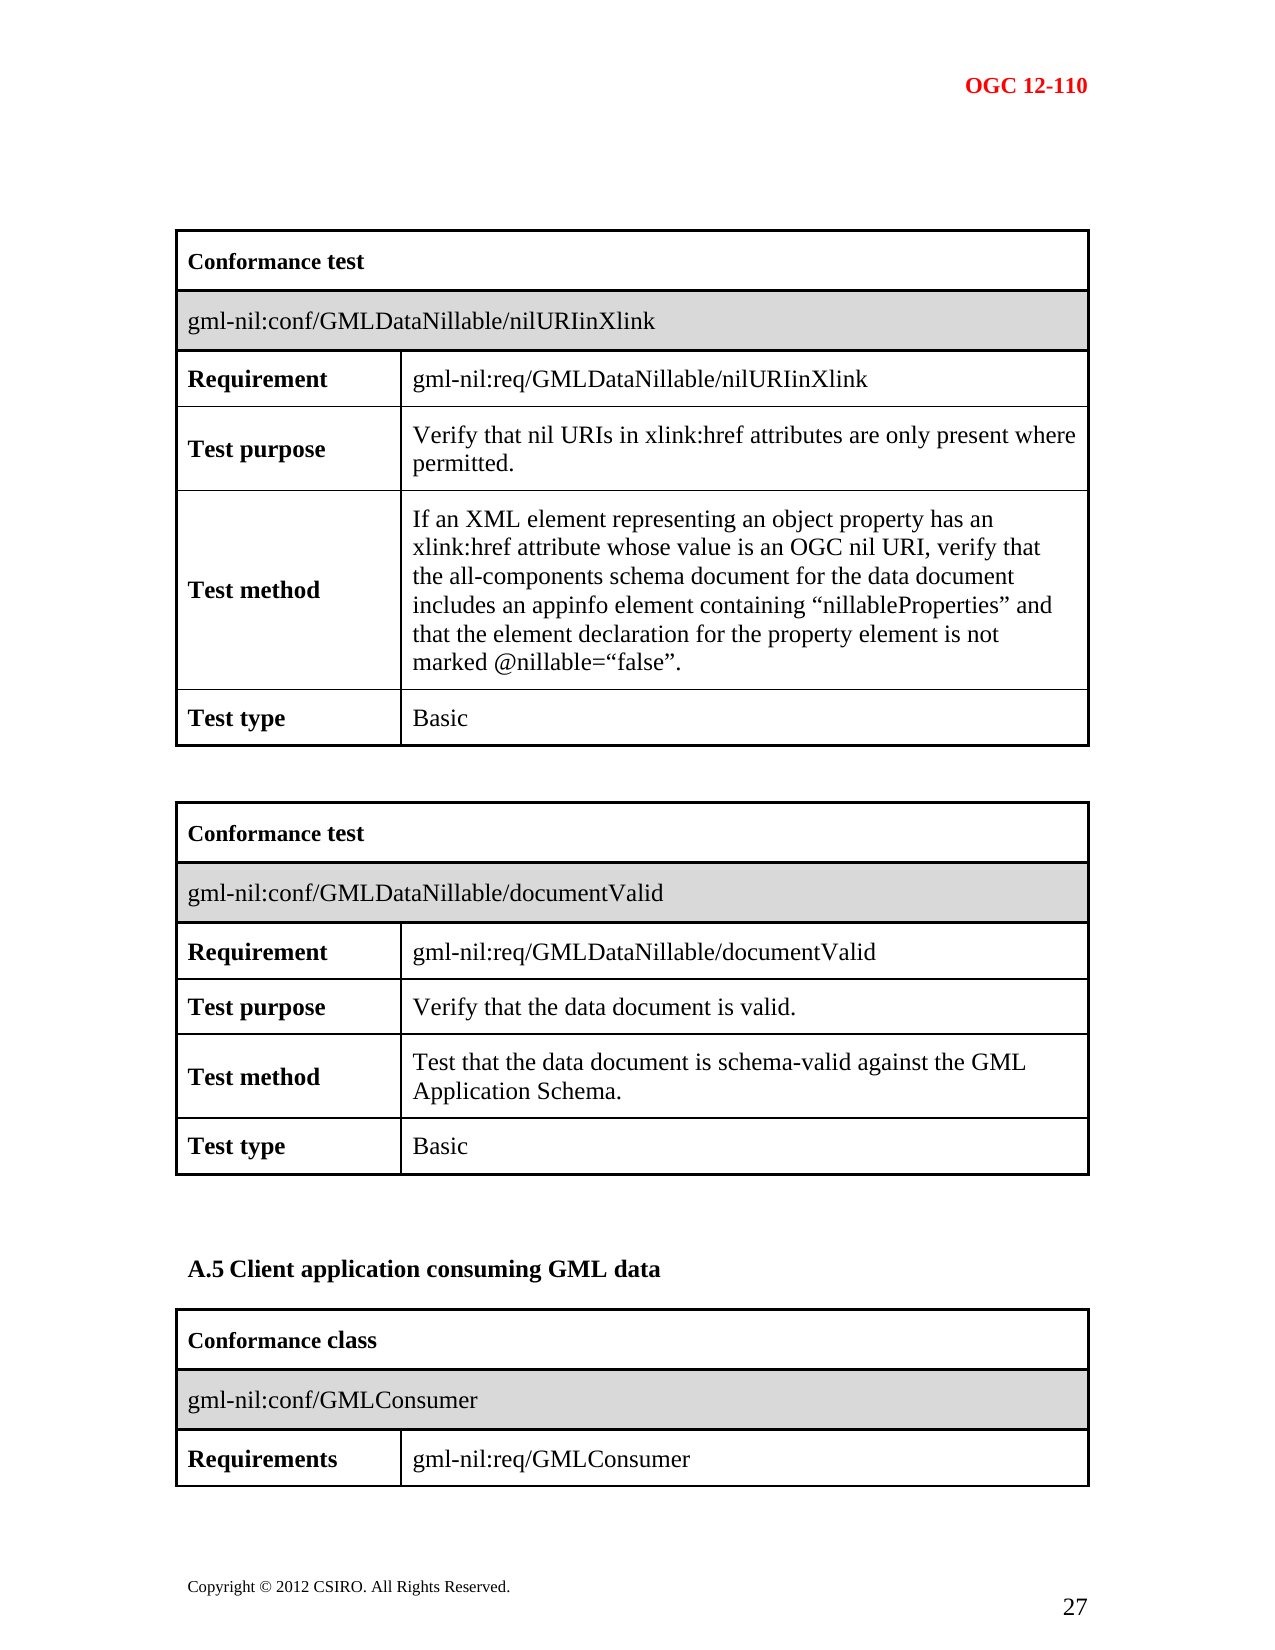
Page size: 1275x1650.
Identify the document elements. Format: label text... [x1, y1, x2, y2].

table_cell gml-nil:conf/GMLConsumer [178, 1371, 1087, 1428]
table_cell gml-nil:req/GMLConsumer [402, 1431, 1087, 1485]
table_cell gml-nil:conf/GMLDataNillable/nilURIinXlink [178, 292, 1087, 349]
table_cell Test type [178, 1119, 400, 1172]
table_cell Requirement [178, 352, 400, 406]
table_cell Test purpose [178, 407, 400, 490]
table_cell gml-nil:conf/GMLDataNillable/documentValid [178, 864, 1087, 921]
table_header Conformance class [178, 1311, 1087, 1368]
table_cell Requirements [178, 1431, 400, 1485]
table_cell Test purpose [178, 980, 400, 1033]
table_cell Verify that nil URIs in xlink:href attributes are only present where permitted. [402, 407, 1087, 490]
table_cell Basic [402, 1119, 1087, 1172]
table_header Conformance test [178, 804, 1087, 861]
table_cell Basic [402, 690, 1087, 744]
table_cell Test method [178, 1035, 400, 1117]
subtitle A.5 Client application consuming GML data [187, 1255, 1087, 1283]
table_cell Requirement [178, 924, 400, 978]
table_cell If an XML element representing an object property has an xlink:href attribute whose value is an OGC nil URI, verify that the all-components schema document for the data document includes an appinfo element containing “nillableProperties” and that the element declaration for the property element is not marked @nillable=“false”. [402, 491, 1087, 689]
table_cell Verify that the data document is valid. [402, 980, 1087, 1033]
table_cell gml-nil:req/GMLDataNillable/nilURIinXlink [402, 352, 1087, 406]
table_cell Test type [178, 690, 400, 744]
table_cell gml-nil:req/GMLDataNillable/documentValid [402, 924, 1087, 978]
table_header Conformance test [178, 232, 1087, 289]
table_cell Test that the data document is schema-valid against the GML Application Schema. [402, 1035, 1087, 1117]
table_cell Test method [178, 491, 400, 689]
